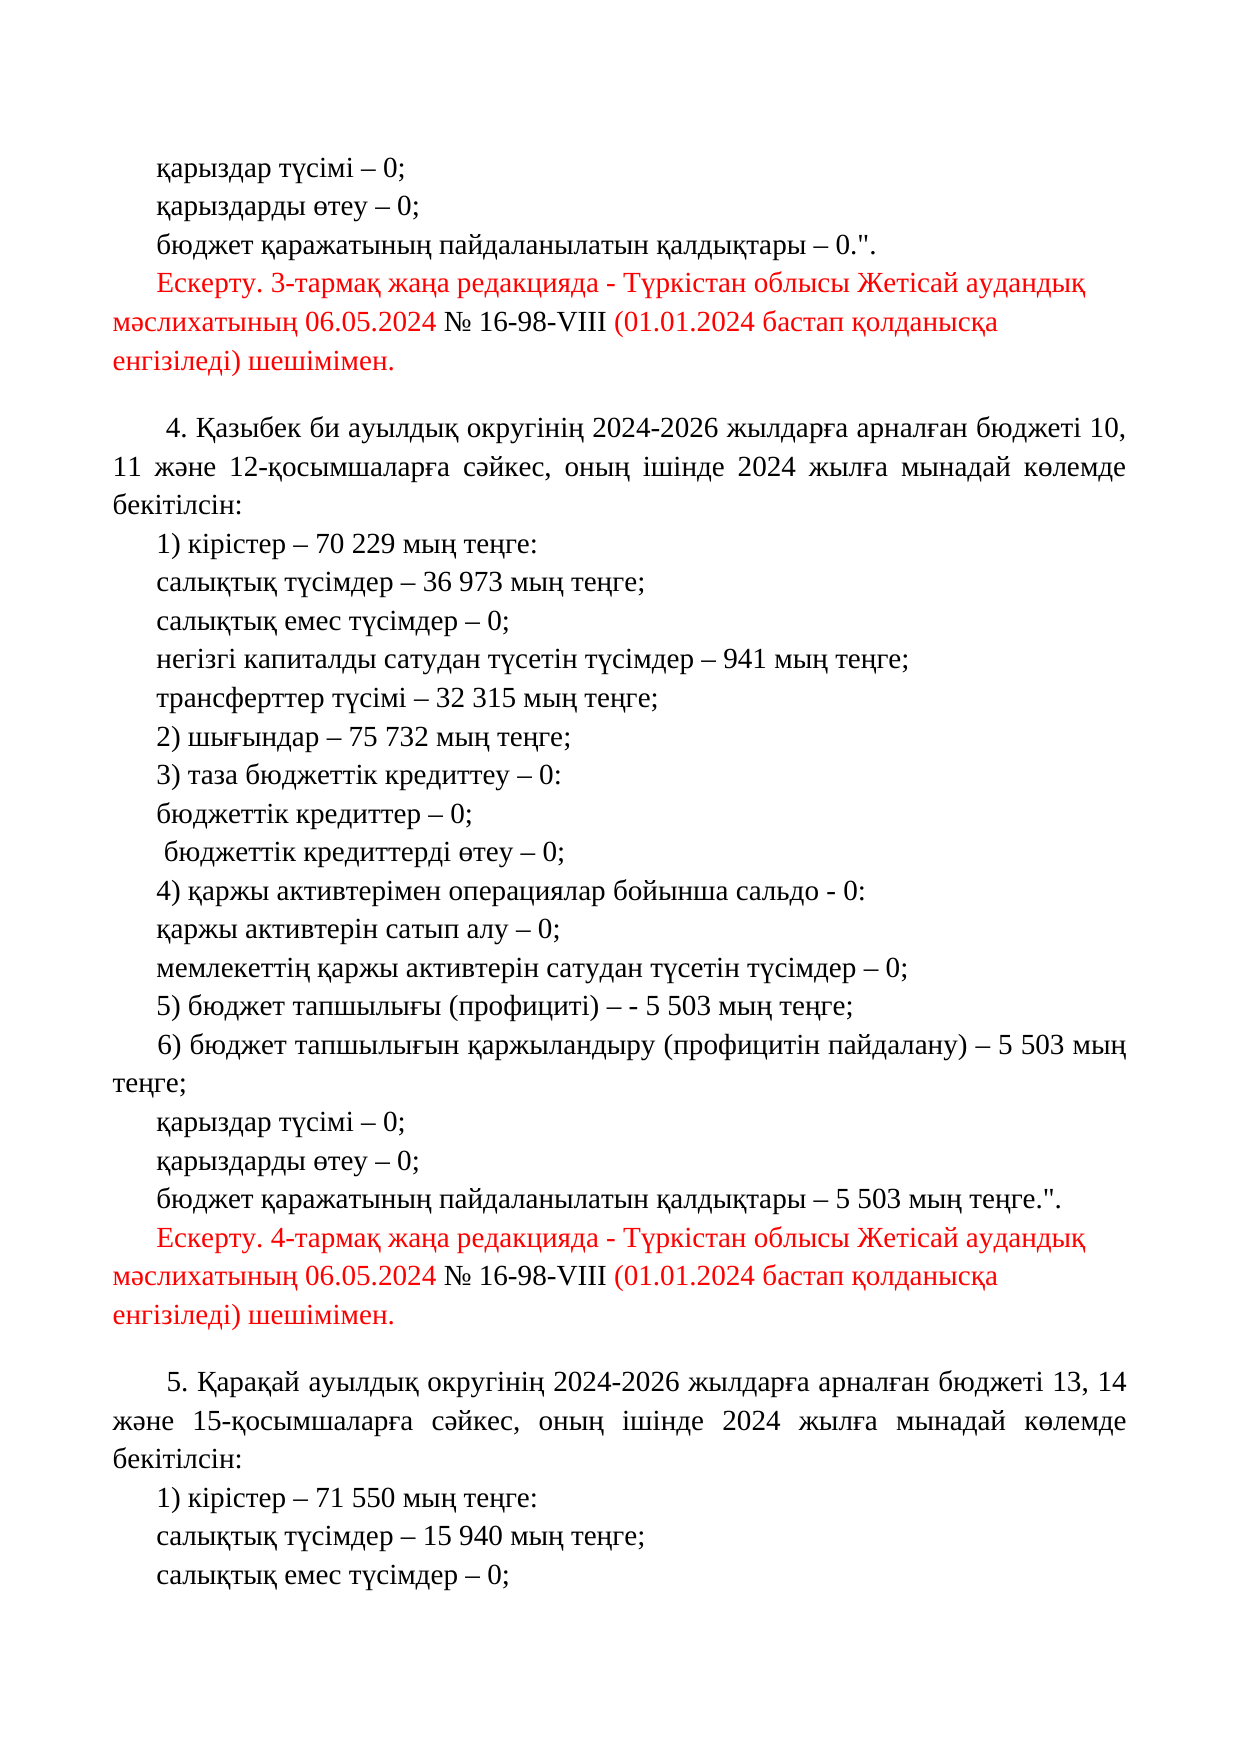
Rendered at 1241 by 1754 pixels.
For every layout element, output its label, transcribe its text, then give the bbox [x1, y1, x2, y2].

text мемлекеттің қаржы активтерін сатудан түсетін түсімдер – 0; [112, 950, 1128, 983]
text қарыздарды өтеу – 0; [112, 188, 1128, 222]
text 1) кiрiстер – 70 229 мың теңге: [112, 526, 1128, 559]
text бюджет қаражатының пайдаланылатын қалдықтары – 0.". [112, 227, 1128, 261]
text 3) таза бюджеттiк кредиттеу – 0: [112, 757, 1128, 791]
text 5) бюджет тапшылығы (профициті) – - 5 503 мың теңге; [112, 988, 1128, 1022]
text трансферттер түсiмi – 32 315 мың теңге; [112, 680, 1128, 714]
text Ескерту. 3-тармақ жаңа редакцияда - Түркістан облысы Жетісай аудандық мәслихатының 06.05.2024 № 16-98-VІIІ (01.01.2024 бастап қолданысқа енгізіледі) шешiмiмен. [112, 266, 1128, 406]
text Ескерту. 4-тармақ жаңа редакцияда - Түркістан облысы Жетісай аудандық мәслихатының 06.05.2024 № 16-98-VІIІ (01.01.2024 бастап қолданысқа енгізіледі) шешiмiмен. [112, 1220, 1128, 1361]
text 5. Қарақай ауылдық округінің 2024-2026 жылдарға арналған бюджеті 13, 14 және 15-қосымшаларға сәйкес, оның ішінде 2024 жылға мынадай көлемде бекiтiлсiн: [112, 1364, 1128, 1475]
text бюджеттік кредиттер – 0; [112, 796, 1128, 829]
text салықтық емес түсiмдер – 0; [112, 1557, 1128, 1591]
text қарыздар түсімі – 0; [112, 150, 1128, 183]
text 1) кiрiстер – 71 550 мың теңге: [112, 1480, 1128, 1513]
text қаржы активтерін сатып алу – 0; [112, 911, 1128, 945]
text салықтық түсiмдер – 15 940 мың теңге; [112, 1518, 1128, 1552]
text бюджет қаражатының пайдаланылатын қалдықтары – 5 503 мың теңге.". [112, 1181, 1128, 1215]
text салықтық емес түсiмдер – 0; [112, 603, 1128, 637]
text қарыздарды өтеу – 0; [112, 1143, 1128, 1176]
text 4) қаржы активтерімен операциялар бойынша сальдо - 0: [112, 873, 1128, 906]
text 6) бюджет тапшылығын қаржыландыру (профицитін пайдалану) – 5 503 мың теңге; [112, 1027, 1128, 1099]
text салықтық түсiмдер – 36 973 мың теңге; [112, 564, 1128, 598]
text 4. Қазыбек би ауылдық округінің 2024-2026 жылдарға арналған бюджеті 10, 11 және 12-қосымшаларға сәйкес, оның ішінде 2024 жылға мынадай көлемде бекiтiлсiн: [112, 410, 1128, 521]
text бюджеттік кредиттерді өтеу – 0; [112, 834, 1128, 868]
text негiзгi капиталды сатудан түсетiн түсiмдер – 941 мың теңге; [112, 642, 1128, 675]
text 2) шығындар – 75 732 мың теңге; [112, 719, 1128, 752]
text қарыздар түсімі – 0; [112, 1104, 1128, 1138]
